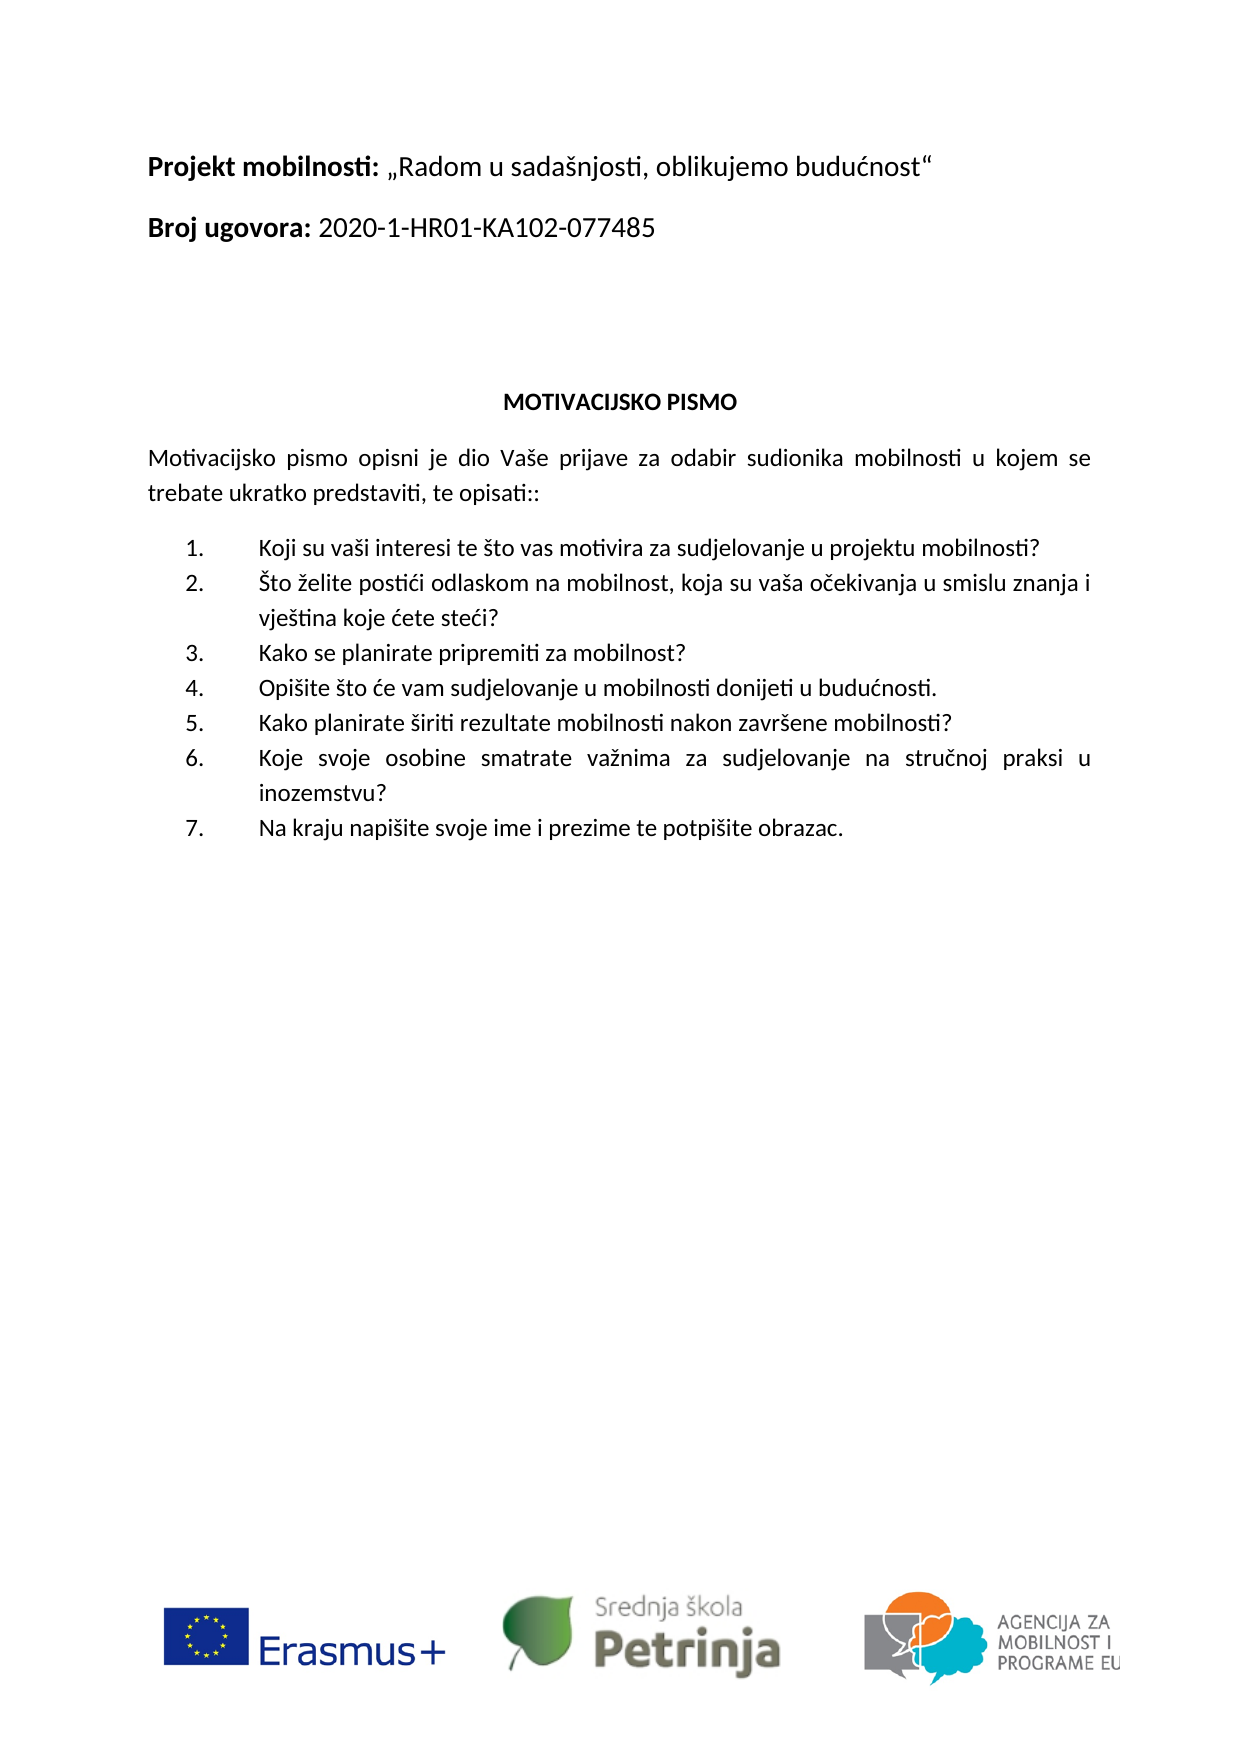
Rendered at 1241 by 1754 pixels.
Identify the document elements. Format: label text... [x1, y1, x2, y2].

list Na kraju napišite svoje ime i prezime te potpišite obrazac. [185, 813, 1093, 843]
text Broj ugovora: 2020-1-HR01-KA102-077485 [148, 209, 1093, 245]
text MOTIVACIJSKO PISMO [148, 386, 1093, 416]
list Opišite što će vam sudjelovanje u mobilnosti donijeti u budućnosti. [185, 673, 1093, 703]
list Koje svoje osobine smatrate važnima za sudjelovanje na stručnoj praksi u inozemstvu? [185, 743, 1093, 808]
list Koji su vaši interesi te što vas motivira za sudjelovanje u projektu mobilnosti? [185, 533, 1093, 563]
list Kako planirate širiti rezultate mobilnosti nakon završene mobilnosti? [185, 708, 1093, 738]
picture [502, 1588, 782, 1681]
picture [147, 1591, 461, 1681]
list Što želite postići odlaskom na mobilnost, koja su vaša očekivanja u smislu znanja i vještina koje ćete steći? [185, 568, 1093, 633]
text Projekt mobilnosti: „Radom u sadašnjosti, oblikujemo budućnost“ [148, 148, 1093, 183]
picture [861, 1589, 1120, 1691]
list Kako se planirate pripremiti za mobilnost? [185, 638, 1093, 668]
text Motivacijsko pismo opisni je dio Vaše prijave za odabir sudionika mobilnosti u kojem se trebate ukratko predstaviti, te opisati:: [148, 442, 1093, 507]
